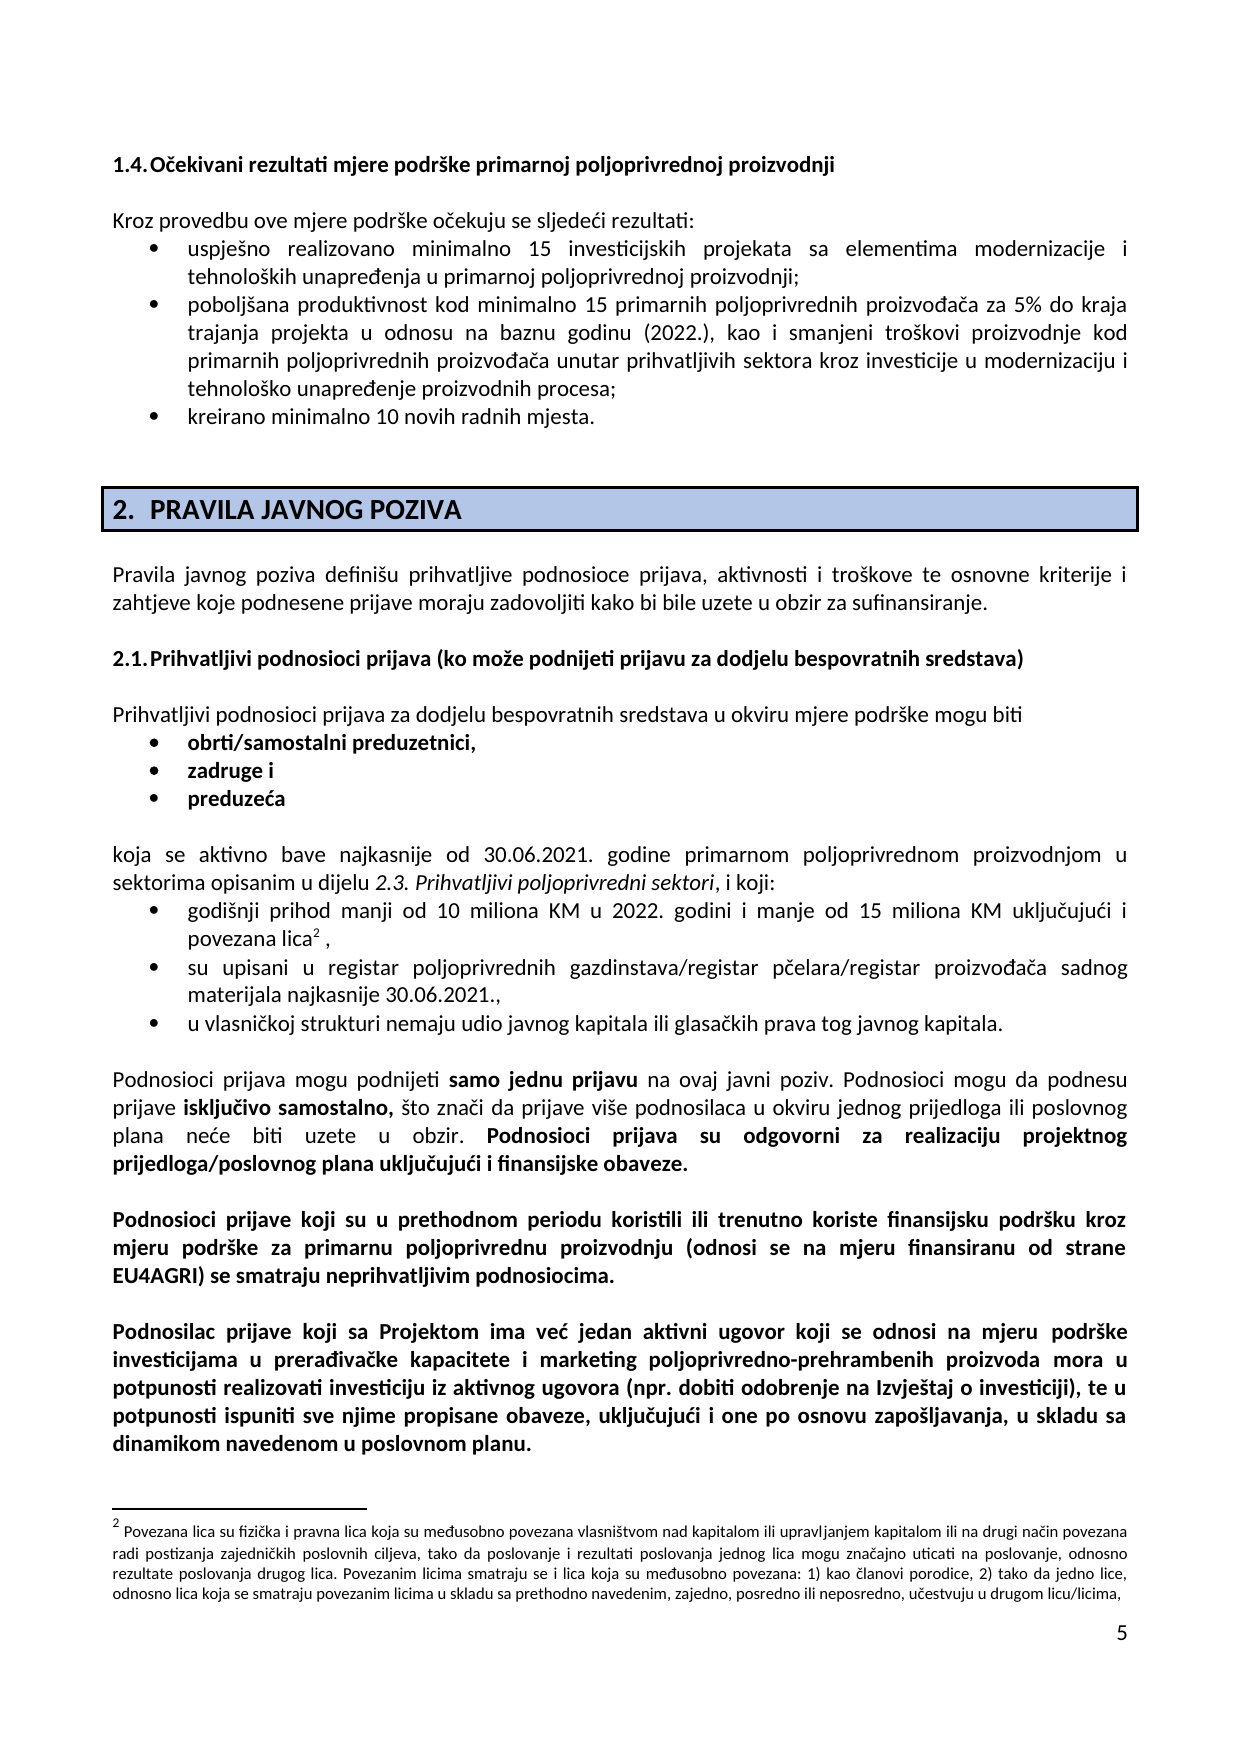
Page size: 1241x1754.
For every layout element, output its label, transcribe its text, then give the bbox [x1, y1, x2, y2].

list preduzeća [150, 784, 1128, 812]
list u vlasničkoj strukturi nemaju udio javnog kapitala ili glasačkih prava tog javnog kapitala. [150, 1009, 1128, 1037]
list kreirano minimalno 10 novih radnih mjesta. [150, 402, 1128, 430]
list godišnji prihod manji od 10 miliona KM u 2022. godini i manje od 15 miliona KM uključujući i povezana lica , [150, 897, 1128, 953]
list Podnosioci prijava mogu podnijeti samo jednu prijavu na ovaj javni poziv. Podnosioci mogu da podnesu prijave isključivo samostalno, što znači da prijave više podnosilaca u okviru jednog prijedloga ili poslovnog plana neće biti uzete u obzir. Podnosioci prijava su odgovorni za realizaciju projektnog prijedloga/poslovnog plana uključujući i finansijske obaveze. [112, 1065, 1128, 1177]
text Pravila javnog poziva definišu prihvatljive podnosioce prijava, aktivnosti i troškove te osnovne kriterije i zahtjeve koje podnesene prijave moraju zadovoljiti kako bi bile uzete u obzir za sufinansiranje. [112, 560, 1128, 616]
text Prihvatljivi podnosioci prijava za dodjelu bespovratnih sredstava u okviru mjere podrške mogu biti [112, 700, 1128, 728]
list uspješno realizovano minimalno 15 investicijskih projekata sa elementima modernizacije i tehnoloških unapređenja u primarnoj poljoprivrednoj proizvodnji; [150, 234, 1128, 290]
text Kroz provedbu ove mjere podrške očekuju se sljedeći rezultati: [112, 206, 1128, 234]
list su upisani u registar poljoprivrednih gazdinstava/registar pčelara/registar proizvođača sadnog materijala najkasnije 30.06.2021., [150, 953, 1128, 1009]
subtitle Očekivani rezultati mjere podrške primarnoj poljoprivrednoj proizvodnji [112, 150, 1128, 178]
text koja se aktivno bave najkasnije od 30.06.2021. godine primarnom poljoprivrednom proizvodnjom u sektorima opisanim u dijelu 2.3. Prihvatljivi poljoprivredni sektori, i koji: [112, 841, 1128, 897]
list poboljšana produktivnost kod minimalno 15 primarnih poljoprivrednih proizvođača za 5% do kraja trajanja projekta u odnosu na baznu godinu (2022.), kao i smanjeni troškovi proizvodnje kod primarnih poljoprivrednih proizvođača unutar prihvatljivih sektora kroz investicije u modernizaciju i tehnološko unapređenje proizvodnih procesa; [150, 290, 1128, 402]
subtitle Prihvatljivi podnosioci prijava (ko može podnijeti prijavu za dodjelu bespovratnih sredstava) [112, 644, 1128, 672]
list obrti/samostalni preduzetnici, [150, 728, 1128, 756]
text Podnosilac prijave koji sa Projektom ima već jedan aktivni ugovor koji se odnosi na mjeru podrške investicijama u prerađivačke kapacitete i marketing poljoprivredno-prehrambenih proizvoda mora u potpunosti realizovati investiciju iz aktivnog ugovora (npr. dobiti odobrenje na Izvještaj o investiciji), te u potpunosti ispuniti sve njime propisane obaveze, uključujući i one po osnovu zapošljavanja, u skladu sa dinamikom navedenom u poslovnom planu. [112, 1317, 1128, 1457]
subtitle PRAVILA JAVNOG POZIVA [104, 489, 1136, 529]
text Podnosioci prijave koji su u prethodnom periodu koristili ili trenutno koriste finansijsku podršku kroz mjeru podrške za primarnu poljoprivrednu proizvodnju (odnosi se na mjeru finansiranu od strane EU4AGRI) se smatraju neprihvatljivim podnosiocima. [112, 1205, 1128, 1289]
list zadruge i [150, 756, 1128, 784]
